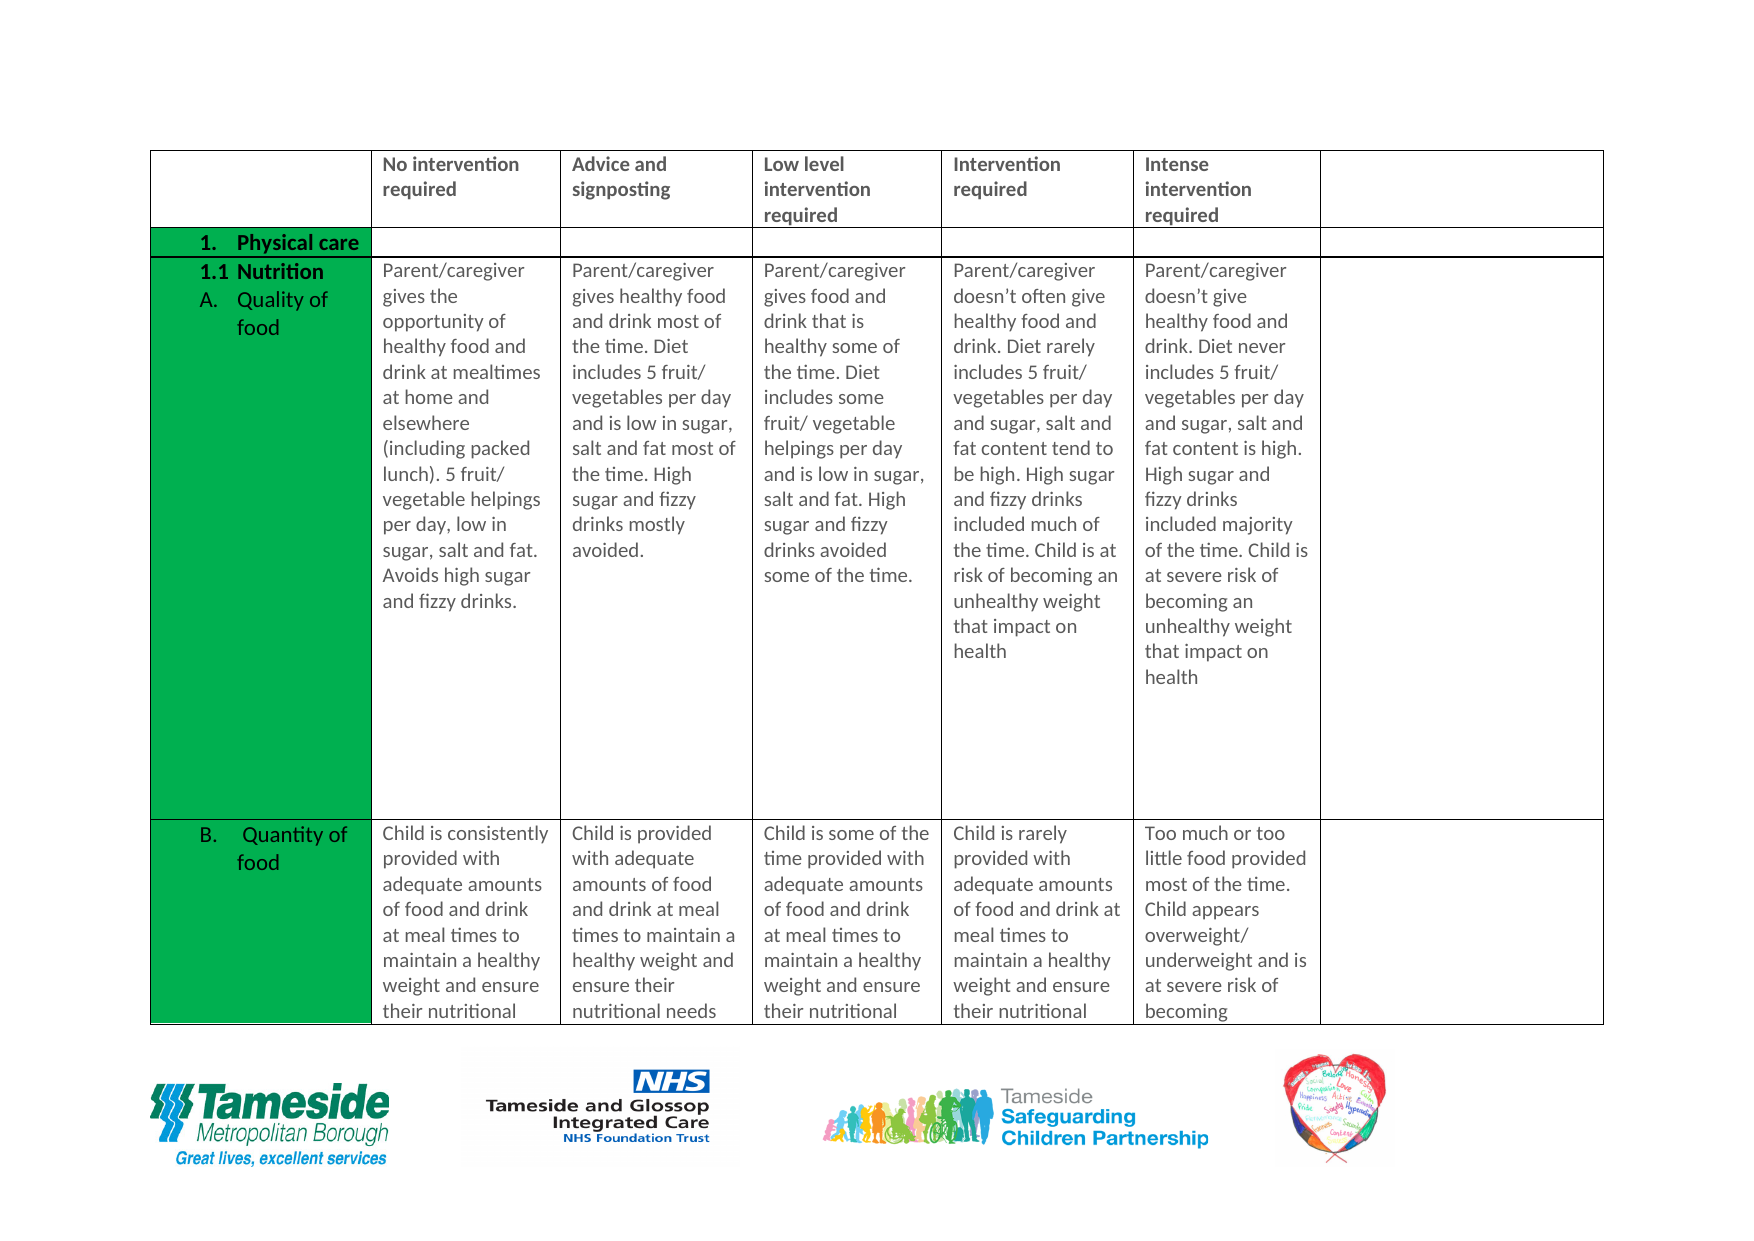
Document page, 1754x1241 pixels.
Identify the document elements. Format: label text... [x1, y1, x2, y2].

picture [1275, 1049, 1396, 1167]
picture [822, 1069, 1209, 1167]
table_cell [151, 151, 371, 227]
table_cell [1321, 228, 1603, 256]
table_cell Intense intervention required [1134, 151, 1320, 227]
table_cell Low level intervention required [753, 151, 941, 227]
table_cell No intervention required [372, 151, 560, 227]
table_cell Nutrition Quality of food [151, 258, 371, 819]
table_cell [561, 228, 752, 256]
table_cell Parent/caregiver doesn’t give healthy food and drink. Diet never includes 5 fruit/ vegetables per day and sugar, salt and fat content is high. High sugar and fizzy drinks included majority of the time. Child is at severe risk of becoming an unhealthy weight that impact on health [1134, 258, 1320, 819]
table_cell Parent/caregiver gives the opportunity of healthy food and drink at mealtimes at home and elsewhere (including packed lunch). 5 fruit/ vegetable helpings per day, low in sugar, salt and fat. Avoids high sugar and fizzy drinks. [372, 258, 560, 819]
table_cell [942, 228, 1133, 256]
table_cell [1321, 258, 1603, 819]
table_cell Quantity of food [151, 820, 371, 1023]
picture [461, 1046, 740, 1167]
table_cell Advice and signposting [561, 151, 752, 227]
table_cell [1321, 820, 1603, 1023]
picture [150, 1083, 389, 1167]
table_cell [1134, 228, 1320, 256]
table_cell Intervention required [942, 151, 1133, 227]
table_cell Parent/caregiver gives food and drink that is healthy some of the time. Diet includes some fruit/ vegetable helpings per day and is low in sugar, salt and fat. High sugar and fizzy drinks avoided some of the time. [753, 258, 941, 819]
table_cell [1321, 151, 1603, 227]
table_cell [753, 228, 941, 256]
table_cell Parent/caregiver doesn’t often give healthy food and drink. Diet rarely includes 5 fruit/ vegetables per day and sugar, salt and fat content tend to be high. High sugar and fizzy drinks included much of the time. Child is at risk of becoming an unhealthy weight that impact on health [942, 258, 1133, 819]
table_cell [372, 228, 560, 256]
table_cell Physical care [151, 228, 371, 256]
table_cell Parent/caregiver gives healthy food and drink most of the time. Diet includes 5 fruit/ vegetables per day and is low in sugar, salt and fat most of the time. High sugar and fizzy drinks mostly avoided. [561, 258, 752, 819]
